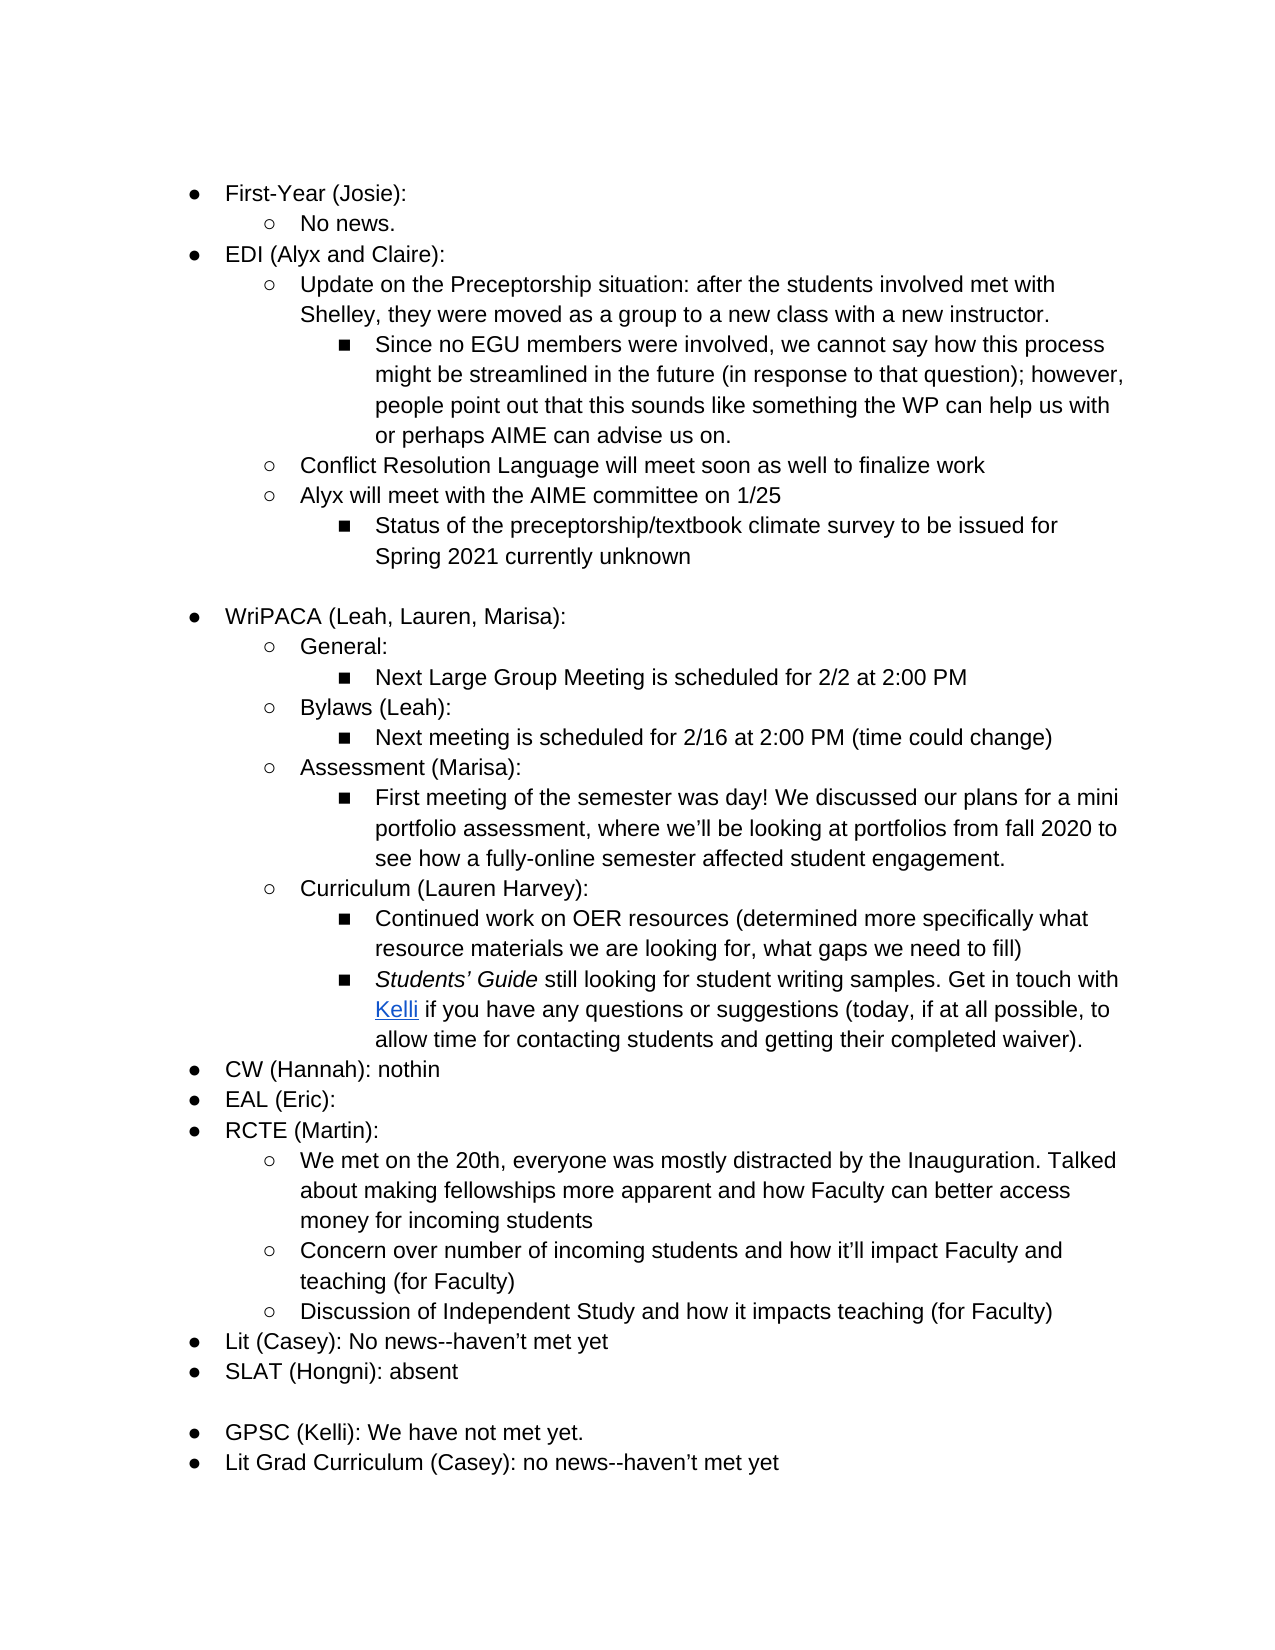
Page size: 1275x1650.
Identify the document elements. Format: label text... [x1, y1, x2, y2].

list Assessment (Marisa): [262, 754, 1125, 781]
list EAL (Eric): [187, 1086, 1125, 1113]
list GPSC (Kelli): We have not met yet. [187, 1419, 1125, 1445]
list No news. [262, 210, 1125, 237]
list Lit (Casey): No news--haven’t met yet [187, 1328, 1125, 1354]
list Status of the preceptorship/textbook climate survey to be issued for Spring 2021 currently unknown [337, 512, 1125, 569]
list Next Large Group Meeting is scheduled for 2/2 at 2:00 PM [337, 663, 1125, 690]
list Update on the Preceptorship situation: after the students involved met with Shelley, they were moved as a group to a new class with a new instructor. [262, 271, 1125, 327]
list Alyx will meet with the AIME committee on 1/25 [262, 482, 1125, 509]
list CW (Hannah): nothin [187, 1056, 1125, 1083]
list SLAT (Hongni): absent [187, 1358, 1125, 1385]
list RCTE (Martin): [187, 1117, 1125, 1143]
list General: [262, 633, 1125, 660]
list First meeting of the semester was day! We discussed our plans for a mini portfolio assessment, where we’ll be looking at portfolios from fall 2020 to see how a fully-online semester affected student engagement. [337, 784, 1125, 871]
list Curriculum (Lauren Harvey): [262, 875, 1125, 901]
list Next meeting is scheduled for 2/16 at 2:00 PM (time could change) [337, 724, 1125, 750]
list Discussion of Independent Study and how it impacts teaching (for Faculty) [262, 1298, 1125, 1324]
list First-Year (Josie): [187, 180, 1125, 207]
list We met on the 20th, everyone was mostly distracted by the Inauguration. Talked about making fellowships more apparent and how Faculty can better access money for incoming students [262, 1147, 1125, 1234]
list Lit Grad Curriculum (Casey): no news--haven’t met yet [187, 1449, 1125, 1475]
list Students’ Guide still looking for student writing samples. Get in touch with Kelli if you have any questions or suggestions (today, if at all possible, to allow time for contacting students and getting their completed waiver). [337, 966, 1125, 1052]
list Continued work on OER resources (determined more specifically what resource materials we are looking for, what gaps we need to fill) [337, 905, 1125, 962]
list WriPACA (Leah, Lauren, Marisa): [187, 603, 1125, 629]
list Concern over number of incoming students and how it’ll impact Faculty and teaching (for Faculty) [262, 1237, 1125, 1294]
list Since no EGU members were involved, we cannot say how this process might be streamlined in the future (in response to that question); however, people point out that this sounds like something the WP can help us with or perhaps AIME can advise us on. [337, 331, 1125, 448]
list Bylaws (Leah): [262, 694, 1125, 720]
list Conflict Resolution Language will meet soon as well to finalize work [262, 452, 1125, 478]
list EDI (Alyx and Claire): [187, 241, 1125, 267]
